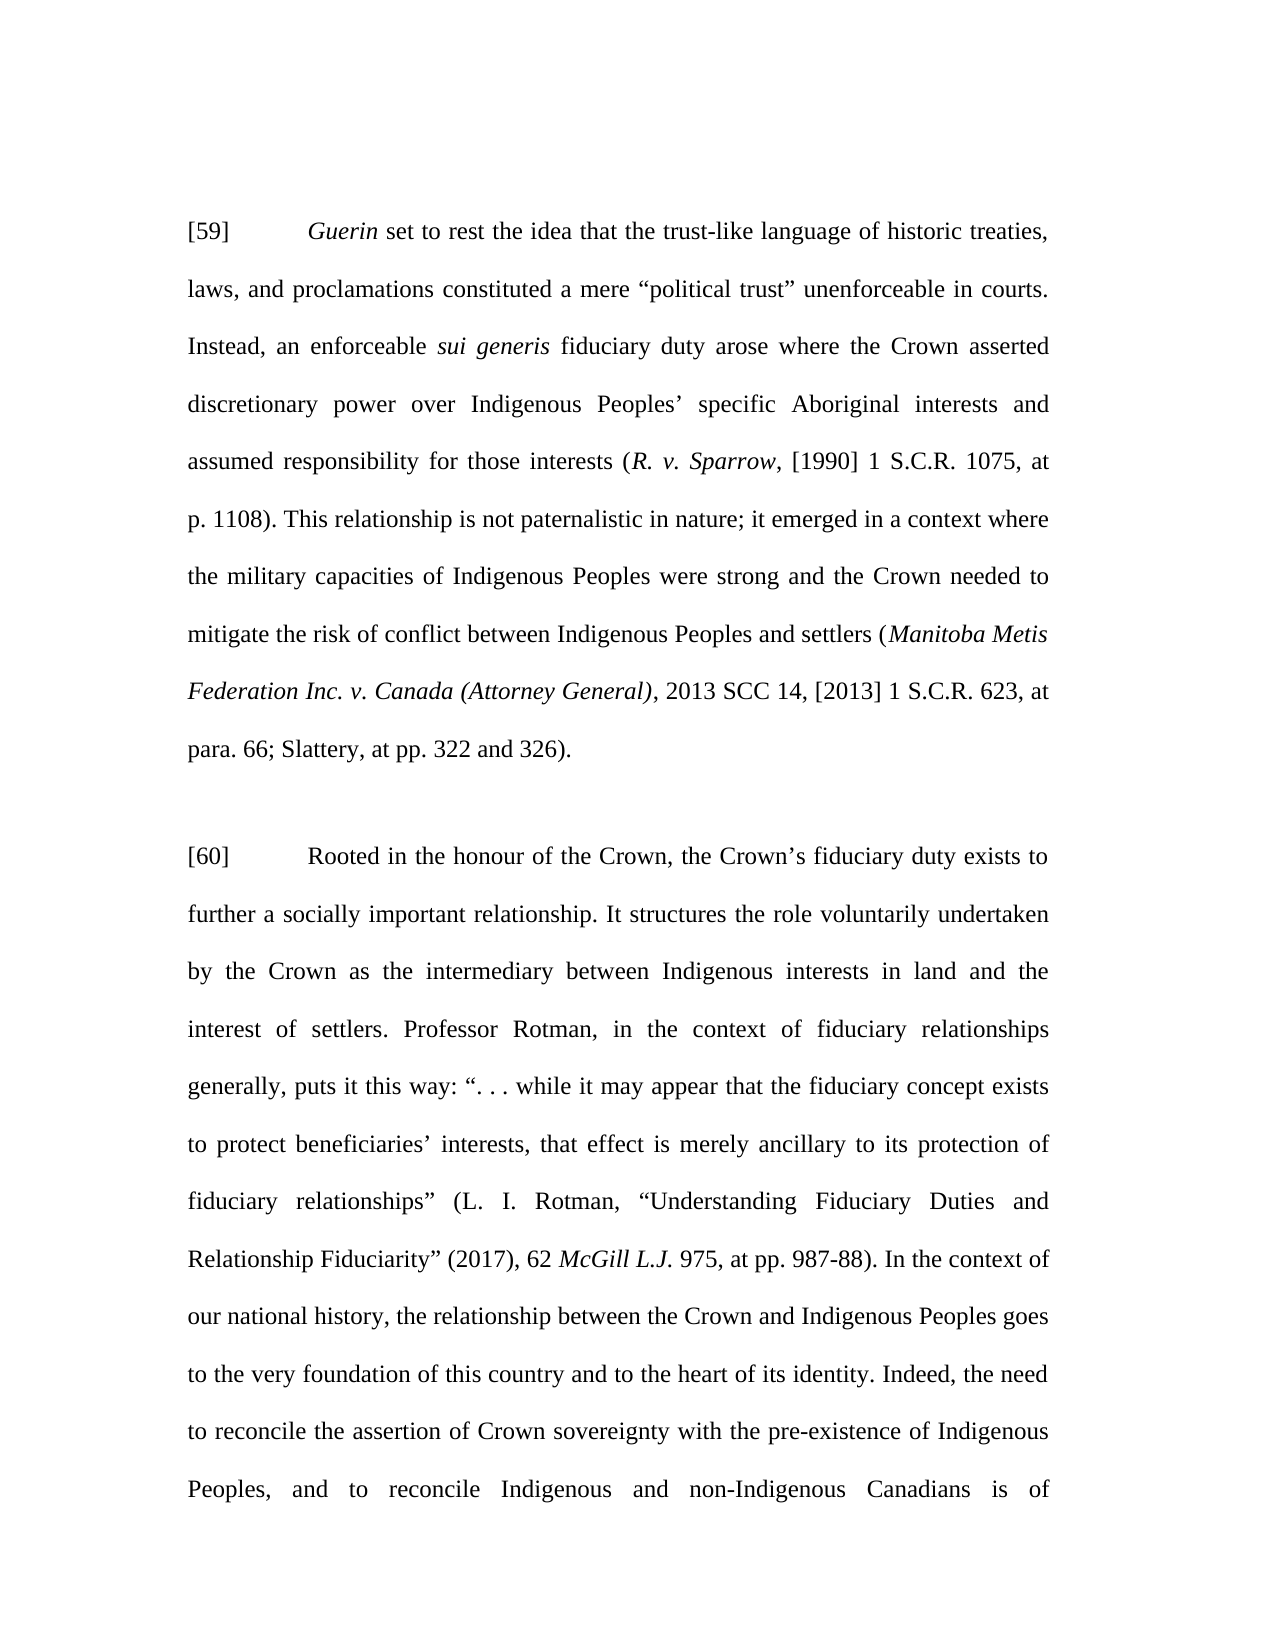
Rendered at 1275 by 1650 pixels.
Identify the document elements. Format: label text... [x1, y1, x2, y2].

text Guerin set to rest the idea that the trust-like language of historic treaties, laws, and proclamations constituted a mere “political trust” unenforceable in courts. Instead, an enforceable sui generis fiduciary duty arose where the Crown asserted discretionary power over Indigenous Peoples’ specific Aboriginal interests and assumed responsibility for those interests (R. v. Sparrow, [1990] 1 S.C.R. 1075, at p. 1108). This relationship is not paternalistic in nature; it emerged in a context where the military capacities of Indigenous Peoples were strong and the Crown needed to mitigate the risk of conflict between Indigenous Peoples and settlers (Manitoba Metis Federation Inc. v. Canada (Attorney General), 2013 SCC 14, [2013] 1 S.C.R. 623, at para. 66; Slattery, at pp. 322 and 326). [187, 216, 1050, 763]
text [187, 841, 1050, 1503]
